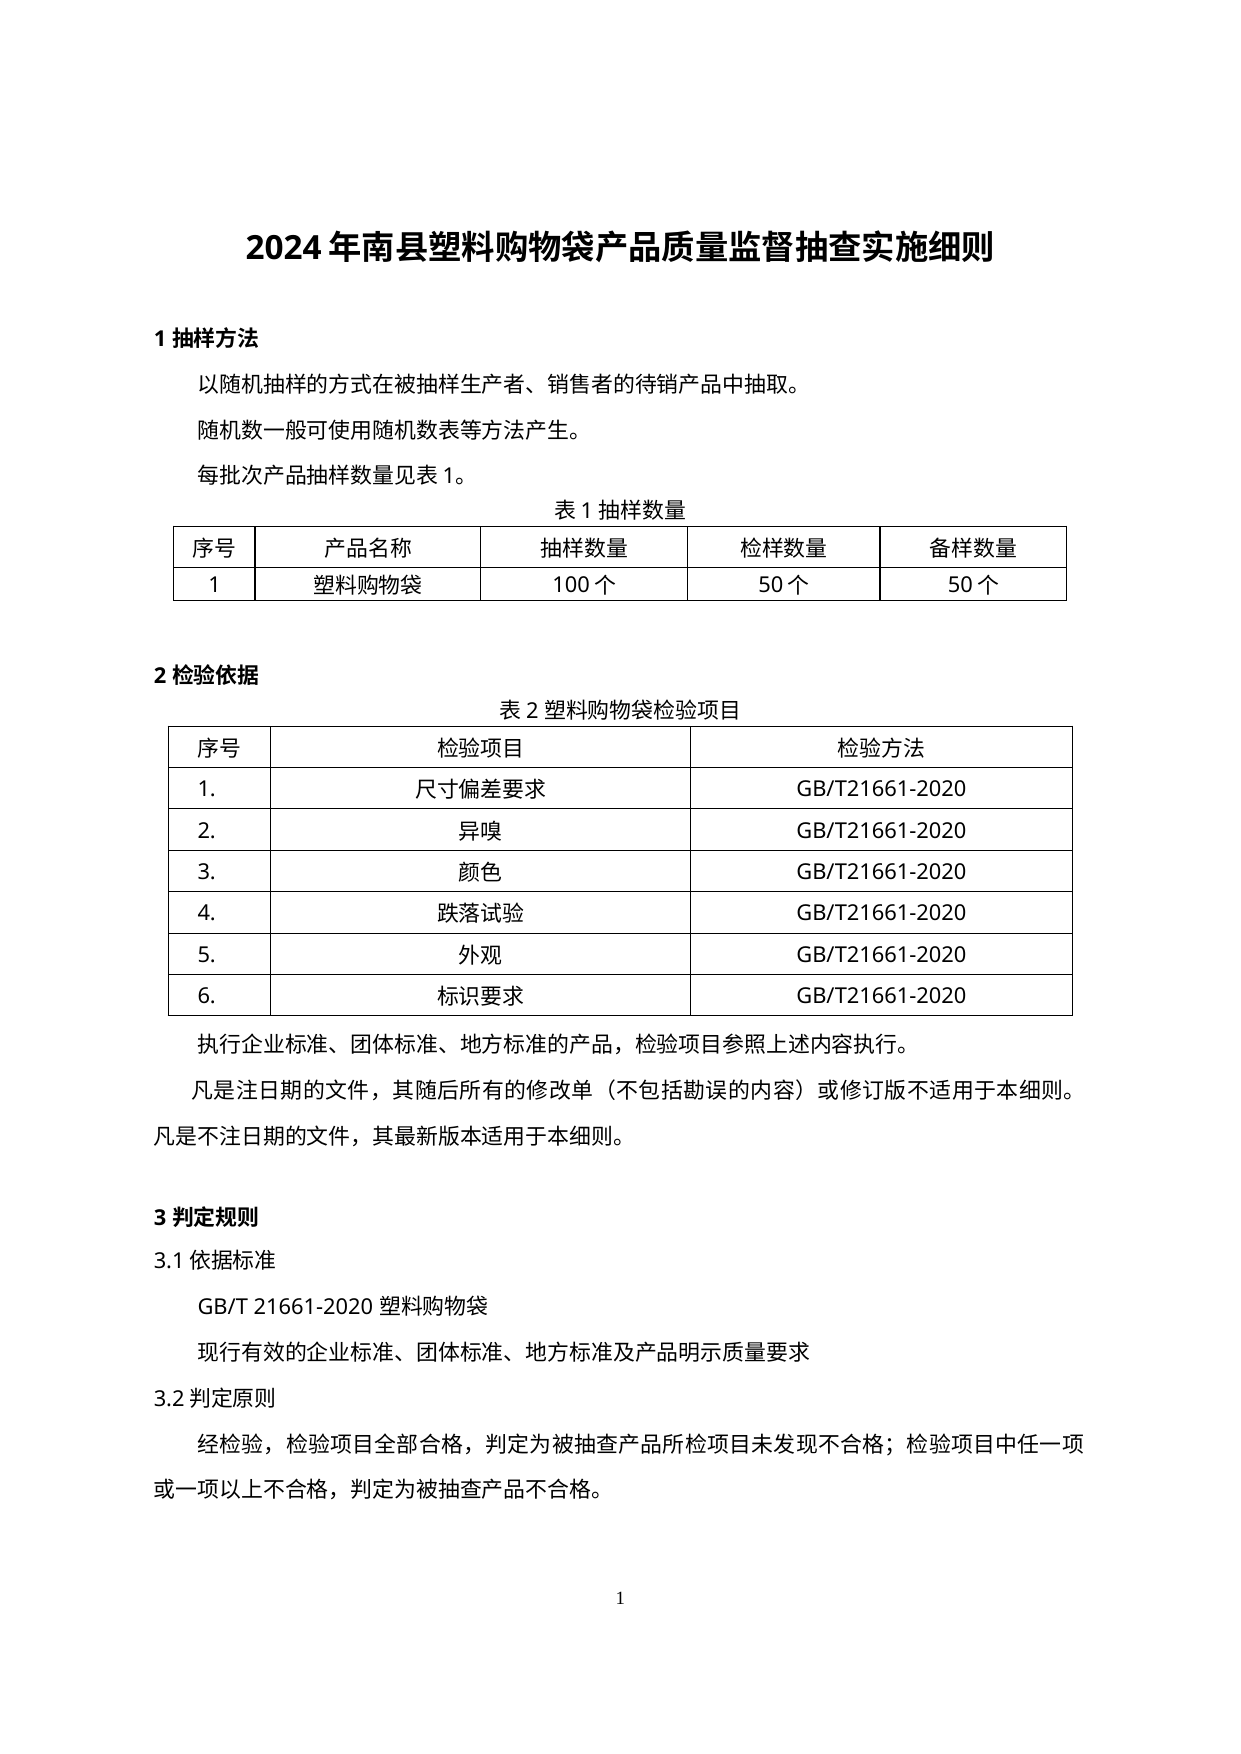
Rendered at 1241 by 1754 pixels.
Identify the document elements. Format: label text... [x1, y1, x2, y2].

table_cell GB/T21661-2020 [691, 975, 1072, 1015]
table_header 序号 [169, 727, 270, 767]
table_cell 50个 [881, 568, 1066, 600]
table_cell GB/T21661-2020 [691, 809, 1072, 850]
table_cell 跌落试验 [271, 892, 690, 932]
table_cell 异嗅 [271, 809, 690, 850]
table_cell [169, 768, 270, 808]
table_cell 塑料购物袋 [256, 568, 480, 600]
table_header 检样数量 [688, 527, 879, 567]
text 现行有效的企业标准、团体标准、地方标准及产品明示质量要求 [153, 1324, 1087, 1369]
text GB/T 21661-2020 塑料购物袋 [153, 1278, 1087, 1324]
table_cell [169, 934, 270, 974]
text 2 检验依据 [153, 647, 1087, 693]
text 3 判定规则 [153, 1199, 1087, 1232]
text 1 抽样方法 [153, 310, 1087, 356]
table_cell [169, 975, 270, 1015]
text 表2 塑料购物袋检验项目 [153, 693, 1087, 726]
table_cell 50个 [688, 568, 879, 600]
text 3.2判定原则 [153, 1369, 1087, 1415]
table_cell 100个 [481, 568, 687, 600]
table_header 备样数量 [881, 527, 1066, 567]
text 执行企业标准、团体标准、地方标准的产品，检验项目参照上述内容执行。 [153, 1016, 1087, 1062]
text 每批次产品抽样数量见表1。 [153, 447, 1087, 493]
text 3.1依据标准 [153, 1232, 1087, 1278]
text 随机数一般可使用随机数表等方法产生。 [153, 401, 1087, 447]
table_cell GB/T21661-2020 [691, 934, 1072, 974]
table_cell 1 [174, 568, 254, 600]
table_header 产品名称 [256, 527, 480, 567]
table_cell GB/T21661-2020 [691, 892, 1072, 932]
table_cell [169, 892, 270, 932]
text 凡是注日期的文件，其随后所有的修改单（不包括勘误的内容）或修订版不适用于本细则。凡是不注日期的文件，其最新版本适用于本细则。 [153, 1062, 1087, 1154]
text 以随机抽样的方式在被抽样生产者、销售者的待销产品中抽取。 [153, 356, 1087, 401]
text 2024年南县塑料购物袋产品质量监督抽查实施细则 [153, 212, 1087, 277]
table_cell 标识要求 [271, 975, 690, 1015]
table_header 序号 [174, 527, 254, 567]
table_header 检验方法 [691, 727, 1072, 767]
table_header 检验项目 [271, 727, 690, 767]
text 表1 抽样数量 [153, 493, 1087, 526]
table_header 抽样数量 [481, 527, 687, 567]
table_cell GB/T21661-2020 [691, 768, 1072, 808]
text 经检验，检验项目全部合格，判定为被抽查产品所检项目未发现不合格；检验项目中任一项或一项以上不合格，判定为被抽查产品不合格。 [153, 1415, 1087, 1507]
table_cell GB/T21661-2020 [691, 851, 1072, 891]
table_cell [169, 809, 270, 850]
table_cell 颜色 [271, 851, 690, 891]
table_cell [169, 851, 270, 891]
table_cell 外观 [271, 934, 690, 974]
table_cell 尺寸偏差要求 [271, 768, 690, 808]
